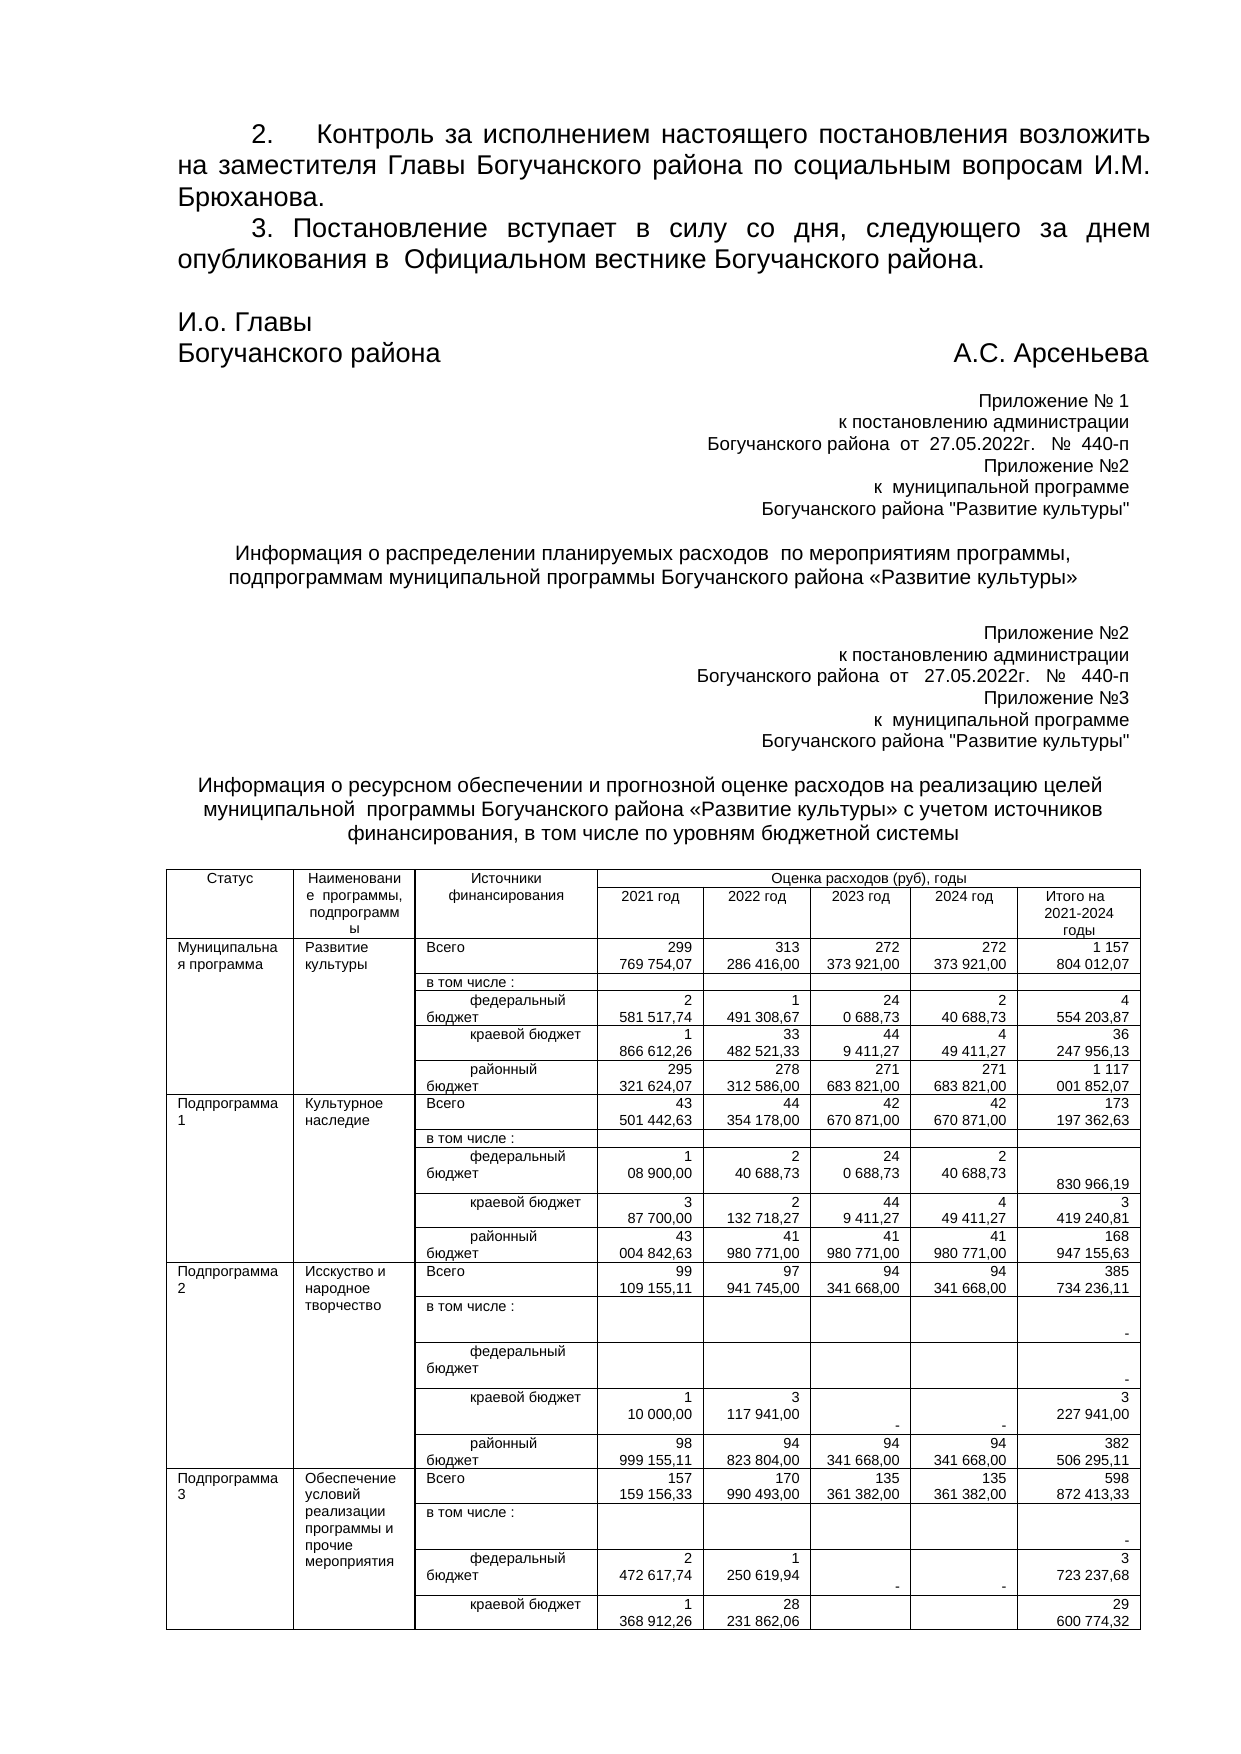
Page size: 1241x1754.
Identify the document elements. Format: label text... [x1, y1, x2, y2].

table_cell Всего [416, 1263, 597, 1296]
table_cell Всего [416, 939, 597, 973]
table_cell [704, 1343, 810, 1388]
table_cell [911, 974, 1017, 990]
table_cell - [1018, 1343, 1140, 1388]
table_cell [811, 1297, 910, 1342]
table_cell 135 361 382,00 [811, 1469, 910, 1503]
table_cell Подпрограмма 1 [167, 1095, 293, 1262]
table_cell 299 769 754,07 [598, 939, 703, 973]
table_cell [811, 1343, 910, 1388]
table_cell 449 411,27 [911, 1026, 1017, 1059]
table_cell 1 250 619,94 [704, 1550, 810, 1594]
text 2. Контроль за исполнением настоящего постановления возложить на заместителя Главы Богучанского района по социальным вопросам И.М. Брюханова. [177, 118, 1152, 212]
table_cell 2024 год [911, 888, 1017, 938]
table_cell 449 411,27 [911, 1194, 1017, 1227]
table_cell 240 688,73 [811, 1148, 910, 1192]
table_cell [704, 974, 810, 990]
table_cell 2 132 718,27 [704, 1194, 810, 1227]
table_cell 3 723 237,68 [1018, 1550, 1140, 1594]
table_cell 240 688,73 [811, 991, 910, 1025]
table_cell краевой бюджет [416, 1026, 597, 1059]
text Богучанского района А.С. Арсеньева [177, 337, 1152, 368]
table_cell 4 554 203,87 [1018, 991, 1140, 1025]
table_cell [598, 974, 703, 990]
table_header Источники финансирования [416, 870, 597, 938]
table_cell [911, 1343, 1017, 1388]
table_cell 830 966,19 [1018, 1148, 1140, 1192]
table_header Приложение № 1 к постановлению администрации Богучанского района от 27.05.2022г. № 440-п Приложение №2 к муниципальной программе Богучанского района "Развитие культуры" Информация о распределении планируемых расходов по мероприятиям программы, подпрограммам муниципальной программы Богучанского района «Развитие культуры» [166, 390, 1140, 588]
table_cell - [811, 1389, 910, 1434]
table_header Приложение №2 к постановлению администрации Богучанского района от 27.05.2022г. № 440-п Приложение №3 к муниципальной программе Богучанского района "Развитие культуры" Информация о ресурсном обеспечении и прогнозной оценке расходов на реализацию целей муниципальной программы Богучанского района «Развитие культуры» с учетом источников финансирования, в том числе по уровням бюджетной системы [166, 622, 1140, 845]
table_cell 295 321 624,07 [598, 1061, 703, 1094]
table_cell 94 341 668,00 [811, 1263, 910, 1296]
table_cell 97 941 745,00 [704, 1263, 810, 1296]
table_cell Культурное наследие [294, 1095, 414, 1262]
table_cell Обеспечение условий реализации программы и прочие мероприятия [294, 1469, 414, 1629]
table_cell в том числе : [416, 1504, 597, 1549]
table_cell районный бюджет [416, 1435, 597, 1468]
table_cell 110 000,00 [598, 1389, 703, 1434]
table_cell [704, 1297, 810, 1342]
table_cell 449 411,27 [811, 1026, 910, 1059]
table_header Наименование программы, подпрограммы [294, 870, 414, 938]
table_cell 41 980 771,00 [811, 1228, 910, 1262]
table_cell [811, 1504, 910, 1549]
text И.о. Главы [177, 306, 1152, 337]
table_cell [811, 1130, 910, 1147]
table_cell 98 999 155,11 [598, 1435, 703, 1468]
table_cell 240 688,73 [911, 1148, 1017, 1192]
table_cell 173 197 362,63 [1018, 1095, 1140, 1129]
table_cell краевой бюджет [416, 1389, 597, 1434]
table_cell федеральный бюджет [416, 1148, 597, 1192]
table_cell Всего [416, 1469, 597, 1503]
table_cell 1 866 612,26 [598, 1026, 703, 1059]
table_cell в том числе : [416, 1130, 597, 1147]
table_cell 598 872 413,33 [1018, 1469, 1140, 1503]
table_cell 272 373 921,00 [911, 939, 1017, 973]
table_cell [911, 1130, 1017, 1147]
table_cell [598, 1130, 703, 1147]
table_cell 44 354 178,00 [704, 1095, 810, 1129]
table_cell в том числе : [416, 974, 597, 990]
table_cell 36 247 956,13 [1018, 1026, 1140, 1059]
table_cell 385 734 236,11 [1018, 1263, 1140, 1296]
table_cell [1018, 974, 1140, 990]
table_cell [1018, 1130, 1140, 1147]
table_cell 1 157 804 012,07 [1018, 939, 1140, 973]
table_cell 33 482 521,33 [704, 1026, 810, 1059]
table_cell 94 341 668,00 [911, 1435, 1017, 1468]
table_cell 108 900,00 [598, 1148, 703, 1192]
table_cell - [811, 1596, 910, 1629]
table_cell 3 117 941,00 [704, 1389, 810, 1434]
table_cell районный бюджет [416, 1061, 597, 1094]
table_cell - [811, 1550, 910, 1594]
table_cell федеральный бюджет [416, 1550, 597, 1594]
table_cell 2021 год [598, 888, 703, 938]
table_cell [598, 1504, 703, 1549]
table_cell 1 117 001 852,07 [1018, 1061, 1140, 1094]
table_cell 42 670 871,00 [811, 1095, 910, 1129]
table_cell Муниципальная программа [167, 939, 293, 1094]
table_cell 240 688,73 [704, 1148, 810, 1192]
table_cell - [911, 1389, 1017, 1434]
table_cell [598, 1343, 703, 1388]
table_cell 3 227 941,00 [1018, 1389, 1140, 1434]
table_cell [911, 1297, 1017, 1342]
table_cell краевой бюджет [416, 1596, 597, 1629]
table_cell Подпрограмма 2 [167, 1263, 293, 1468]
table_cell - [911, 1596, 1017, 1629]
table_cell 2023 год [811, 888, 910, 938]
table_cell 1 491 308,67 [704, 991, 810, 1025]
table_cell 157 159 156,33 [598, 1469, 703, 1503]
table_cell - [1018, 1504, 1140, 1549]
table_cell 41 980 771,00 [911, 1228, 1017, 1262]
table_cell - [911, 1550, 1017, 1594]
table_cell Итого на 2021-2024 годы [1018, 888, 1140, 938]
table_cell в том числе : [416, 1297, 597, 1342]
table_cell краевой бюджет [416, 1194, 597, 1227]
table_cell 43 004 842,63 [598, 1228, 703, 1262]
table_cell 272 373 921,00 [811, 939, 910, 973]
table_cell [811, 974, 910, 990]
table_cell федеральный бюджет [416, 1343, 597, 1388]
table_cell 43 501 442,63 [598, 1095, 703, 1129]
table_cell 1 368 912,26 [598, 1596, 703, 1629]
table_cell 271 683 821,00 [911, 1061, 1017, 1094]
table_cell 29 600 774,32 [1018, 1596, 1140, 1629]
table_cell 3 419 240,81 [1018, 1194, 1140, 1227]
table_cell 94 823 804,00 [704, 1435, 810, 1468]
table_cell 135 361 382,00 [911, 1469, 1017, 1503]
table_cell 240 688,73 [911, 991, 1017, 1025]
table_cell [598, 1297, 703, 1342]
table_cell [704, 1504, 810, 1549]
table_header Статус [167, 870, 293, 938]
table_cell 271 683 821,00 [811, 1061, 910, 1094]
table_cell 449 411,27 [811, 1194, 910, 1227]
table_cell 2022 год [704, 888, 810, 938]
table_cell [911, 1504, 1017, 1549]
table_cell 28 231 862,06 [704, 1596, 810, 1629]
table_cell Подпрограмма 3 [167, 1469, 293, 1629]
table_cell 382 506 295,11 [1018, 1435, 1140, 1468]
table_cell 313 286 416,00 [704, 939, 810, 973]
table_cell 41 980 771,00 [704, 1228, 810, 1262]
table_header Оценка расходов (руб), годы [598, 870, 1140, 887]
table_cell районный бюджет [416, 1228, 597, 1262]
table_cell 387 700,00 [598, 1194, 703, 1227]
table_cell 2 472 617,74 [598, 1550, 703, 1594]
table_cell 94 341 668,00 [911, 1263, 1017, 1296]
table_cell 278 312 586,00 [704, 1061, 810, 1094]
text 3. Постановление вступает в силу со дня, следующего за днем опубликования в Официальном вестнике Богучанского района. [177, 212, 1152, 274]
table_cell 168 947 155,63 [1018, 1228, 1140, 1262]
table_cell Развитие культуры [294, 939, 414, 1094]
table_cell 170 990 493,00 [704, 1469, 810, 1503]
table_cell Исскуство и народное творчество [294, 1263, 414, 1468]
table_cell - [1018, 1297, 1140, 1342]
table_cell 99 109 155,11 [598, 1263, 703, 1296]
table_cell Всего [416, 1095, 597, 1129]
table_cell федеральный бюджет [416, 991, 597, 1025]
table_cell 42 670 871,00 [911, 1095, 1017, 1129]
table_cell 94 341 668,00 [811, 1435, 910, 1468]
table_cell [704, 1130, 810, 1147]
table_cell 2 581 517,74 [598, 991, 703, 1025]
